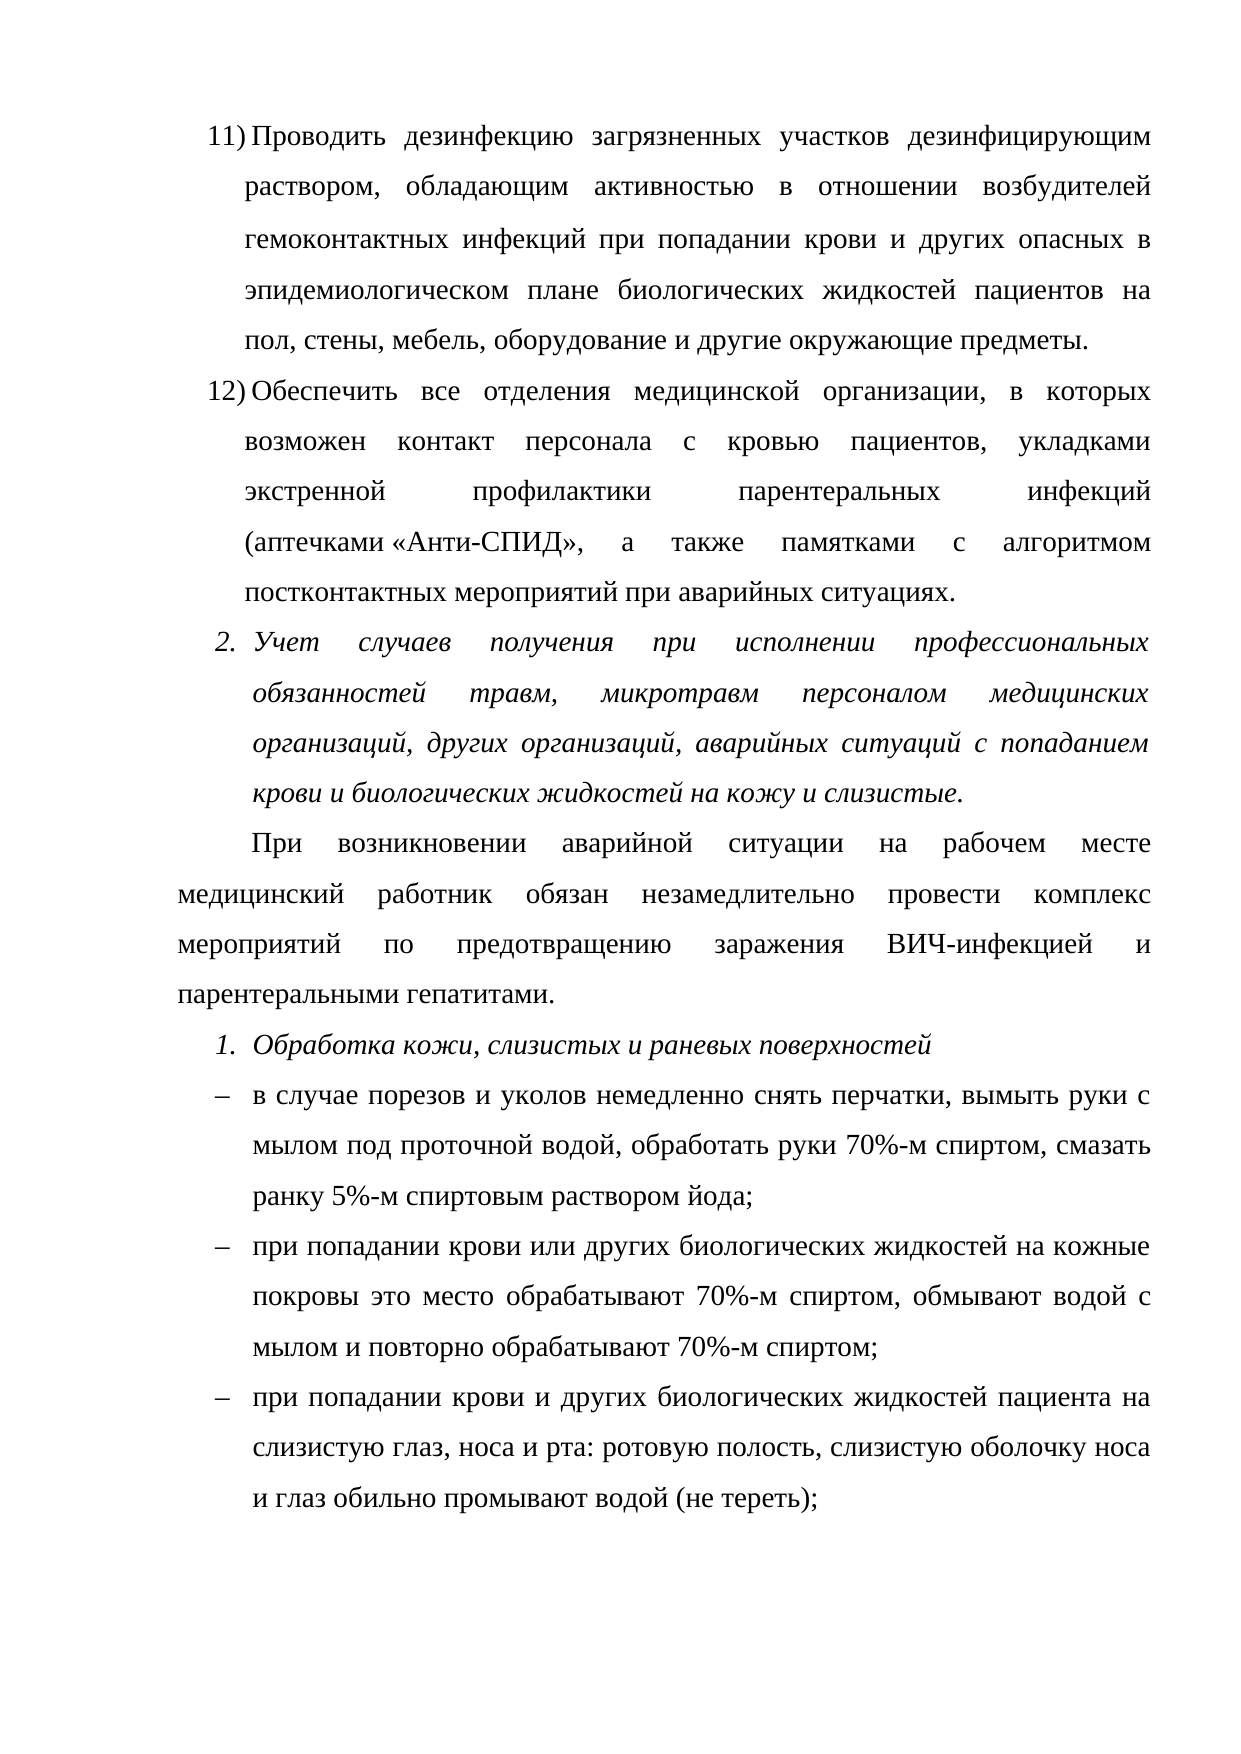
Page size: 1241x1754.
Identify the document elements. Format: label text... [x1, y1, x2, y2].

list в случае порезов и уколов немедленно снять перчатки, вымыть руки с мылом под проточной водой, обработать руки 70%-м спиртом, смазать ранку 5%-м спиртовым раствором йода; [215, 1077, 1152, 1211]
list Обеспечить все отделения медицинской организации, в которых возможен контакт персонала с кровью пациентов, укладками экстренной профилактики парентеральных инфекций (аптечками «Анти-СПИД», а также памятками с алгоритмом постконтактных мероприятий при аварийных ситуациях. [207, 373, 1152, 608]
list Учет случаев получения при исполнении профессиональных обязанностей травм, микротравм персоналом медицинских организаций, других организаций, аварийных ситуаций с попаданием крови и биологических жидкостей на кожу и слизистые. [215, 624, 1152, 809]
text При возникновении аварийной ситуации на рабочем месте медицинский работник обязан незамедлительно провести комплекс мероприятий по предотвращению заражения ВИЧ-инфекцией и парентеральными гепатитами. [177, 826, 1152, 1010]
list при попадании крови и других биологических жидкостей пациента на слизистую глаз, носа и рта: ротовую полость, слизистую оболочку носа и глаз обильно промывают водой (не тереть); [215, 1379, 1152, 1513]
list Обработка кожи, слизистых и раневых поверхностей [215, 1027, 1152, 1060]
list Проводить дезинфекцию загрязненных участков дезинфицирующим раствором, обладающим активностью в отношении возбудителей гемоконтактных инфекций при попадании крови и других опасных в эпидемиологическом плане биологических жидкостей пациентов на пол, стены, мебель, оборудование и другие окружающие предметы. [207, 118, 1152, 356]
list при попадании крови или других биологических жидкостей на кожные покровы это место обрабатывают 70%-м спиртом, обмывают водой с мылом и повторно обрабатывают 70%-м спиртом; [215, 1228, 1152, 1362]
